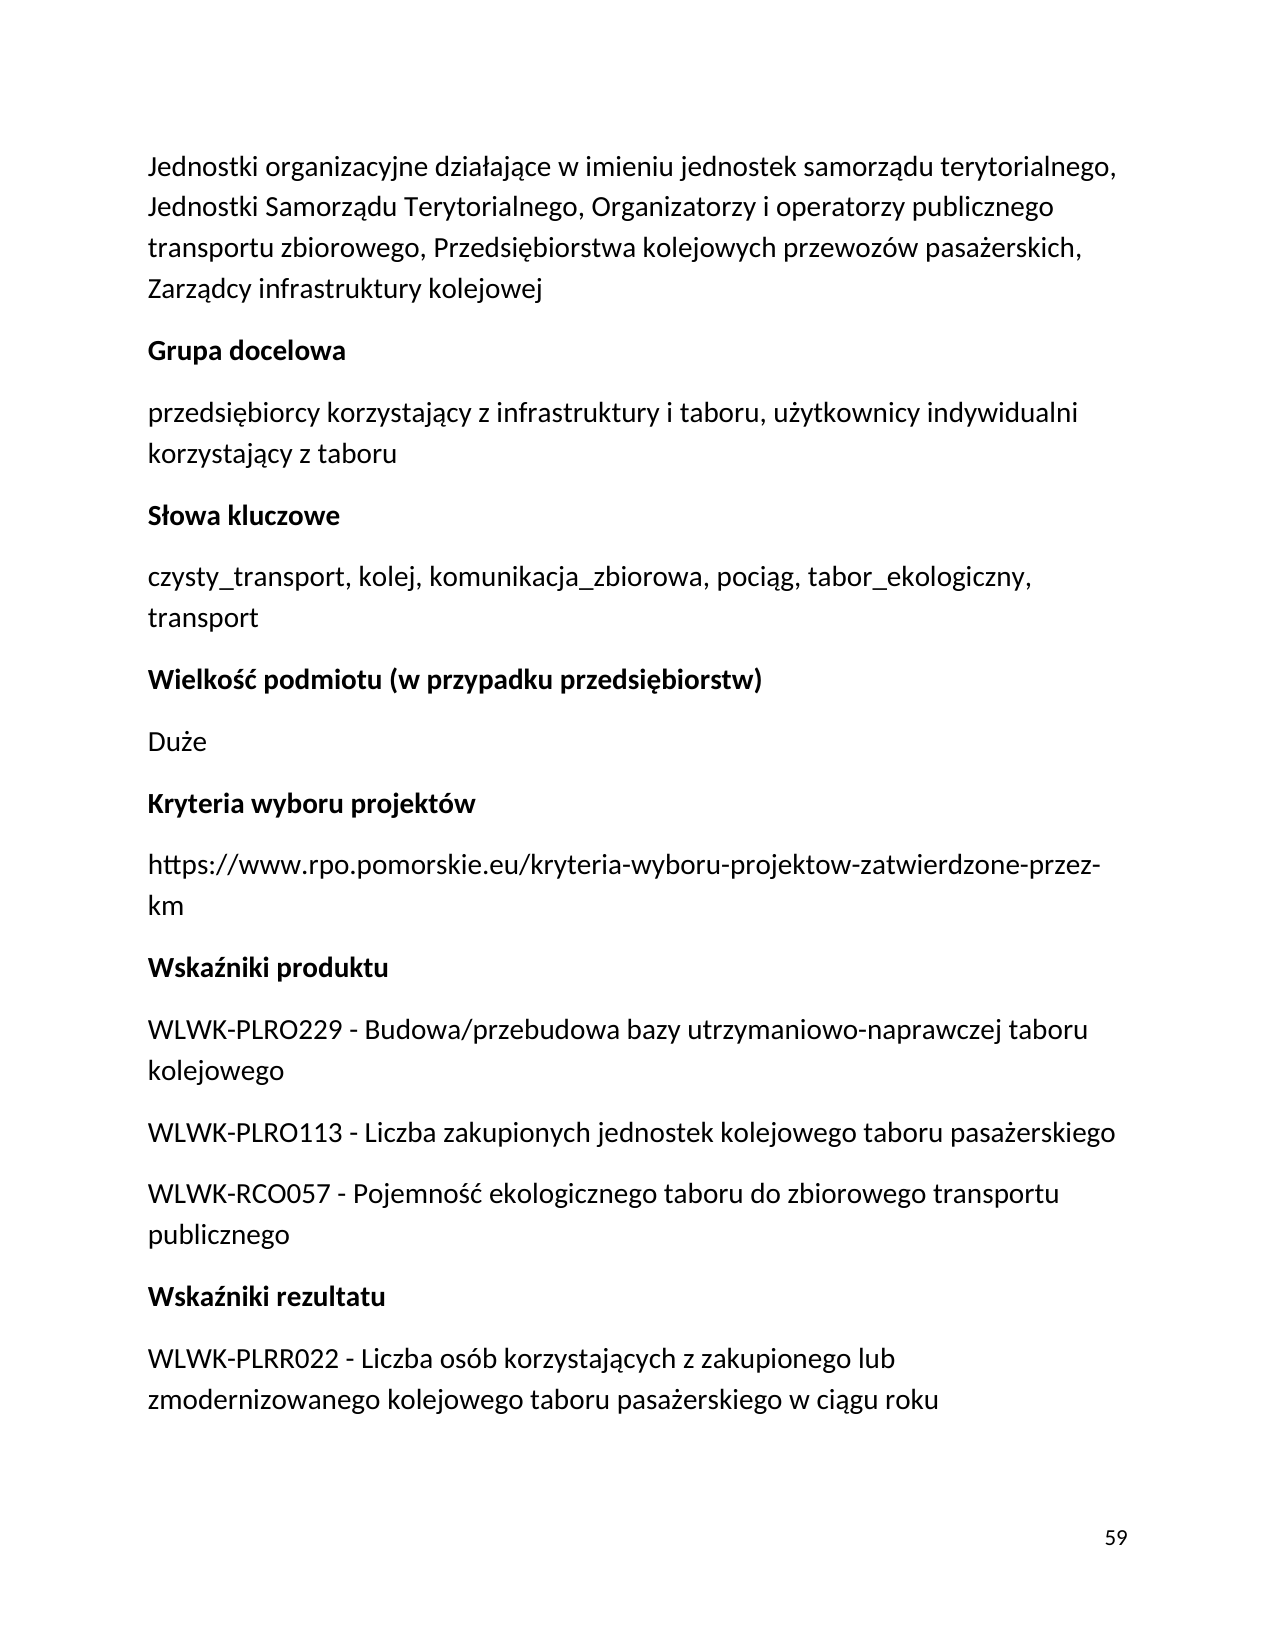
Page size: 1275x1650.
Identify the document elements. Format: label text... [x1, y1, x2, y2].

text Grupa docelowa [148, 332, 1127, 368]
text Słowa kluczowe [148, 497, 1127, 532]
text Duże [148, 723, 1127, 758]
text https://www.rpo.pomorskie.eu/kryteria-wyboru-projektow-zatwierdzone-przez-km [148, 846, 1127, 923]
text WLWK-RCO057 - Pojemność ekologicznego taboru do zbiorowego transportu publicznego [148, 1175, 1127, 1252]
text przedsiębiorcy korzystający z infrastruktury i taboru, użytkownicy indywidualni korzystający z taboru [148, 394, 1127, 471]
text czysty_transport, kolej, komunikacja_zbiorowa, pociąg, tabor_ekologiczny, transport [148, 558, 1127, 635]
text Wskaźniki produktu [148, 949, 1127, 985]
text Jednostki organizacyjne działające w imieniu jednostek samorządu terytorialnego, Jednostki Samorządu Terytorialnego, Organizatorzy i operatorzy publicznego transportu zbiorowego, Przedsiębiorstwa kolejowych przewozów pasażerskich, Zarządcy infrastruktury kolejowej [148, 148, 1127, 306]
text WLWK-PLRR022 - Liczba osób korzystających z zakupionego lub zmodernizowanego kolejowego taboru pasażerskiego w ciągu roku [148, 1340, 1127, 1416]
text WLWK-PLRO113 - Liczba zakupionych jednostek kolejowego taboru pasażerskiego [148, 1114, 1127, 1149]
text Wskaźniki rezultatu [148, 1278, 1127, 1314]
text Wielkość podmiotu (w przypadku przedsiębiorstw) [148, 661, 1127, 697]
text Kryteria wyboru projektów [148, 785, 1127, 820]
text WLWK-PLRO229 - Budowa/przebudowa bazy utrzymaniowo-naprawczej taboru kolejowego [148, 1011, 1127, 1087]
